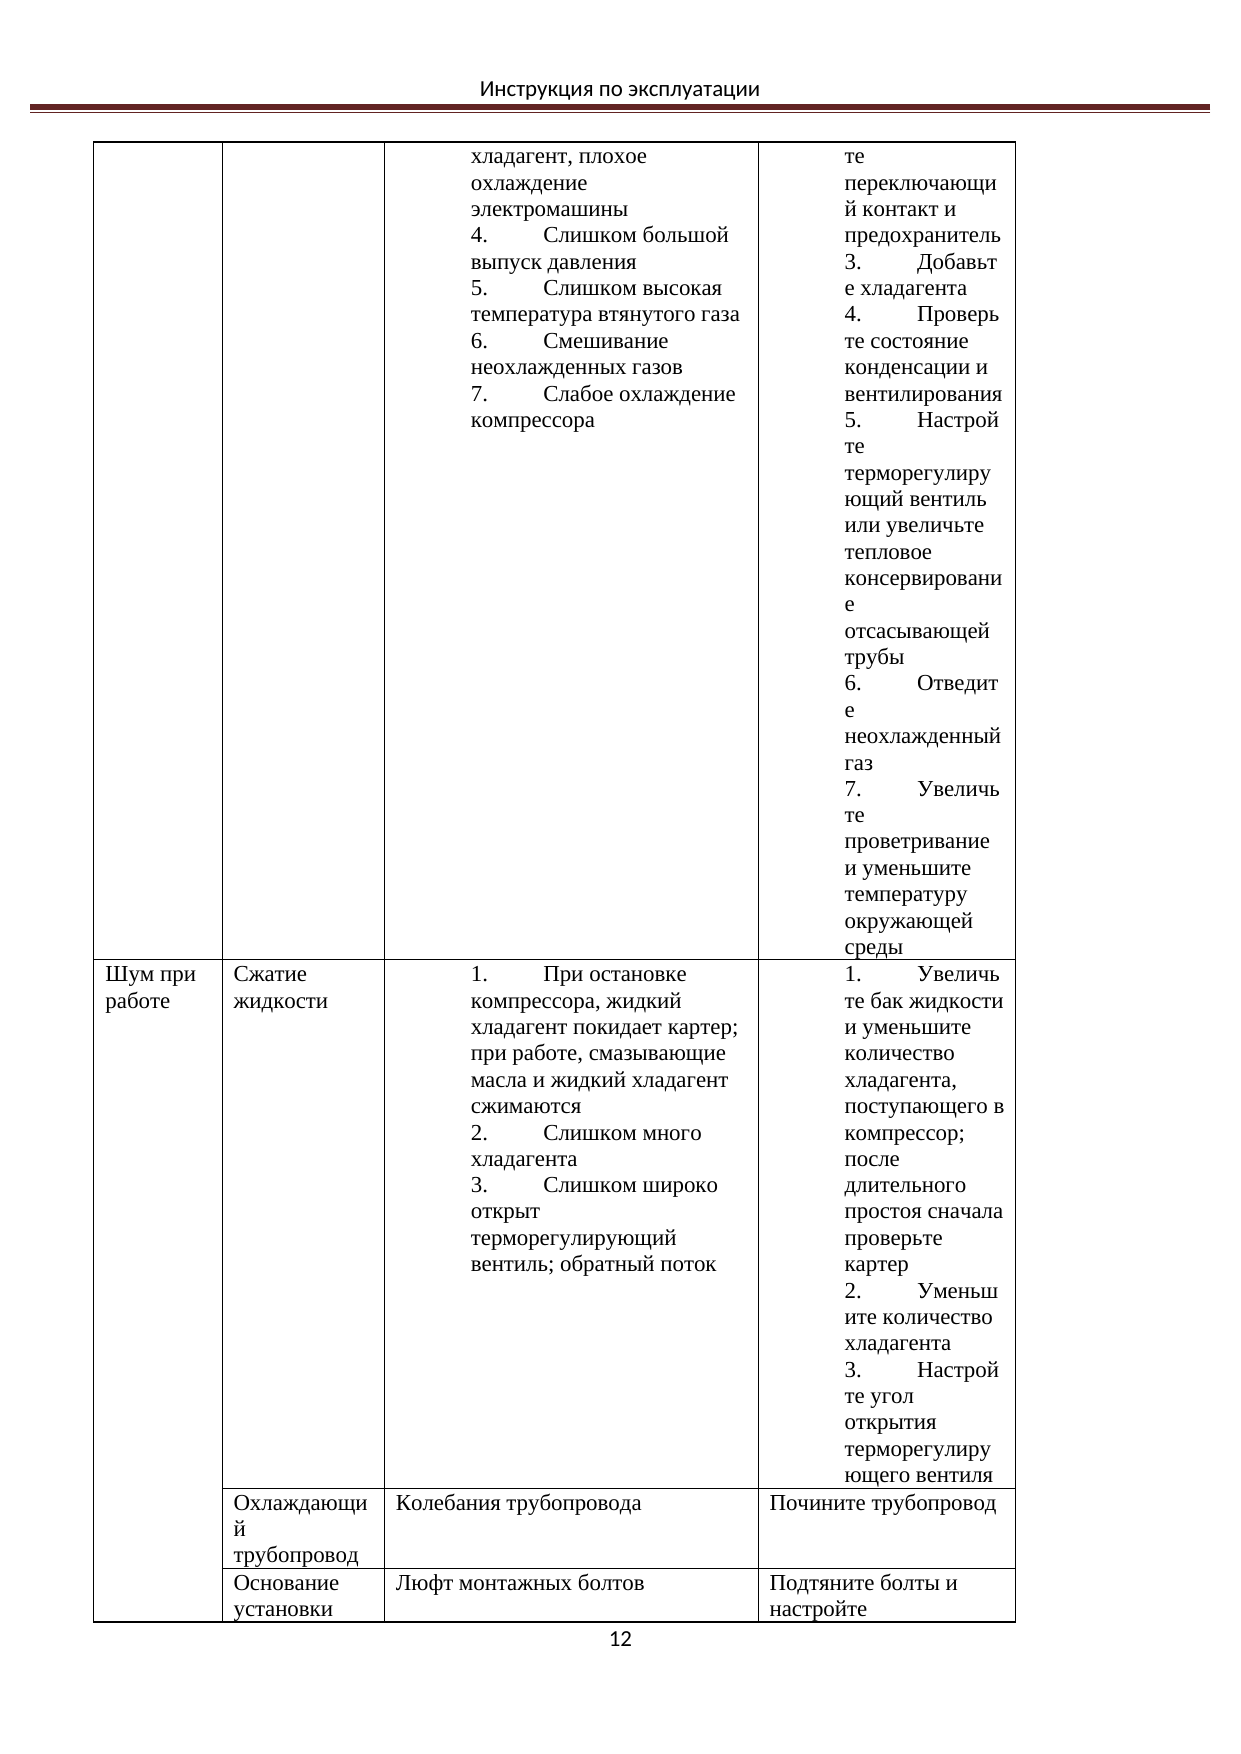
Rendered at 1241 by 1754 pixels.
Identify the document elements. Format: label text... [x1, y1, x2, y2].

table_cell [223, 143, 384, 959]
table_cell При остановке компрессора, жидкий хладагент покидает картер; при работе, смазывающие масла и жидкий хладагент сжимаются Слишком много хладагента Слишком широко открыт терморегулирующий вентиль; обратный поток [385, 960, 758, 1487]
table_cell Охлаждающий трубопровод [223, 1489, 384, 1568]
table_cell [385, 1569, 758, 1621]
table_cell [385, 143, 758, 959]
table_cell Шум при работе [94, 960, 222, 1621]
table_cell Почините трубопровод [759, 1489, 1015, 1568]
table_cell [759, 143, 1015, 959]
table_cell Колебания трубопровода [385, 1489, 758, 1568]
table_cell Сжатие жидкости [223, 960, 384, 1487]
table_cell Увеличьте бак жидкости и уменьшите количество хладагента, поступающего в компрессор; после длительного простоя сначала проверьте картер Уменьшите количество хладагента Настройте угол открытия терморегулирующего вентиля [759, 960, 1015, 1487]
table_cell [759, 1569, 1015, 1621]
table_cell Основание установки [223, 1569, 384, 1621]
